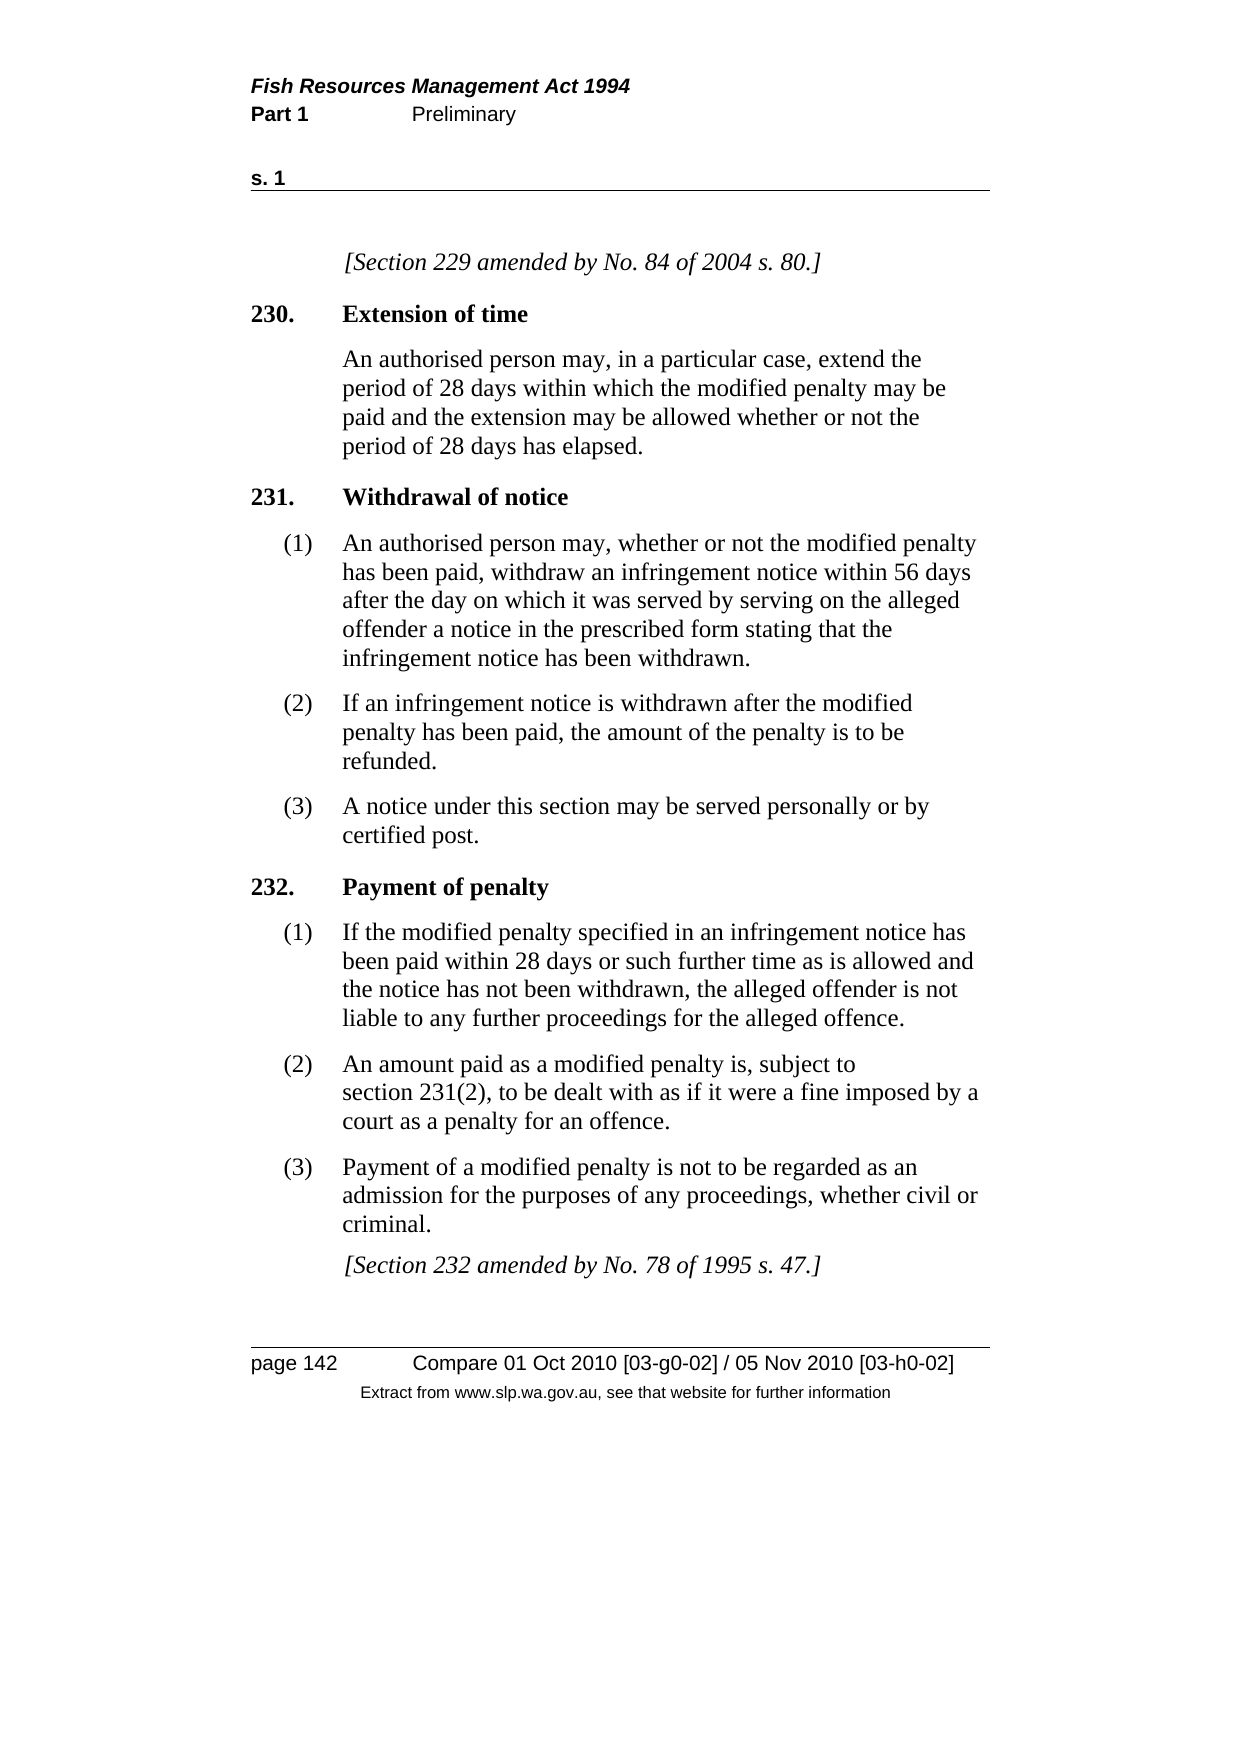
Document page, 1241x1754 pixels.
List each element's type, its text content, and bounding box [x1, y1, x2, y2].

subtitle 232. Payment of penalty [251, 872, 990, 900]
text An authorised person may, in a particular case, extend the period of 28 days within which the modified penalty may be paid and the extension may be allowed whether or not the period of 28 days has elapsed. [251, 344, 990, 459]
text (3) A notice under this section may be served personally or by certified post. [251, 791, 990, 849]
text (3) Payment of a modified penalty is not to be regarded as an admission for the purposes of any proceedings, whether civil or criminal. [251, 1152, 990, 1238]
subtitle 231. Withdrawal of notice [251, 482, 990, 511]
subtitle 230. Extension of time [251, 299, 990, 328]
text [Section 229 amended by No. 84 of 2004 s. 80.] [251, 247, 990, 276]
text [Section 232 amended by No. 78 of 1995 s. 47.] [251, 1250, 990, 1279]
text (2) If an infringement notice is withdrawn after the modified penalty has been paid, the amount of the penalty is to be refunded. [251, 688, 990, 774]
text (1) If the modified penalty specified in an infringement notice has been paid within 28 days or such further time as is allowed and the notice has not been withdrawn, the alleged offender is not liable to any further proceedings for the alleged offence. [251, 917, 990, 1032]
text (1) An authorised person may, whether or not the modified penalty has been paid, withdraw an infringement notice within 56 days after the day on which it was served by serving on the alleged offender a notice in the prescribed form stating that the infringement notice has been withdrawn. [251, 528, 990, 672]
text (2) An amount paid as a modified penalty is, subject to section 231(2), to be dealt with as if it were a fine imposed by a court as a penalty for an offence. [251, 1049, 990, 1135]
